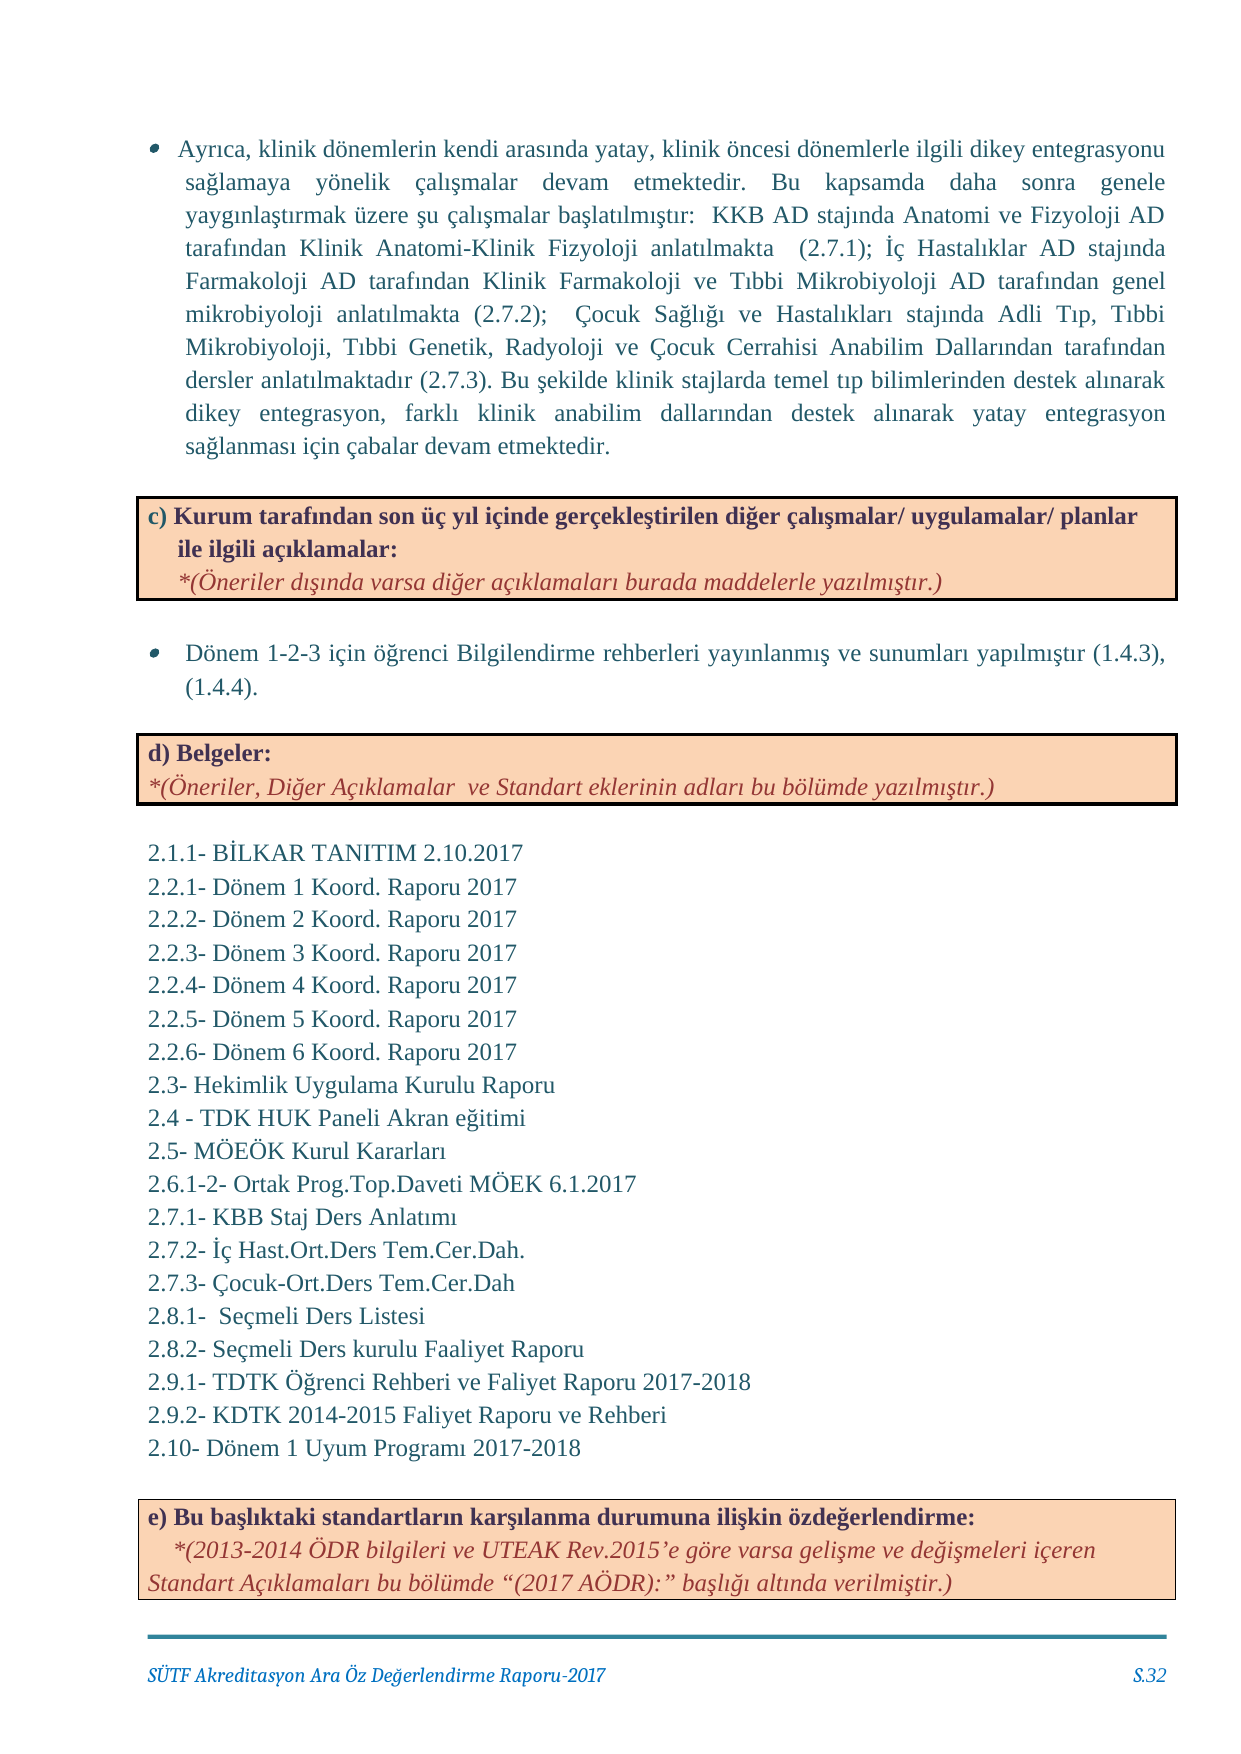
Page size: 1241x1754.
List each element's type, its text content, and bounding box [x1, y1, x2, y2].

text 2.9.1- TDTK Öğrenci Rehberi ve Faliyet Raporu 2017-2018 [148, 1367, 1167, 1396]
text e) Bu başlıktaki standartların karşılanma durumuna ilişkin özdeğerlendirme: [139, 1500, 1175, 1531]
text 2.2.1- Dönem 1 Koord. Raporu 2017 [148, 872, 1167, 900]
text 2.2.3- Dönem 3 Koord. Raporu 2017 [148, 938, 1167, 966]
list Dönem 1-2-3 için öğrenci Bilgilendirme rehberleri yayınlanmış ve sunumları yapılmıştır (1.4.3), (1.4.4). [148, 638, 1167, 700]
text 2.5- MÖEÖK Kurul Kararları [148, 1136, 1167, 1164]
text c) Kurum tarafından son üç yıl içinde gerçekleştirilen diğer çalışmalar/ uygulamalar/ planlar ile ilgili açıklamalar: *(Öneriler dışında varsa diğer açıklamaları burada maddelerle yazılmıştır.) [139, 499, 1175, 598]
text 2.7.1- KBB Staj Ders Anlatımı [148, 1202, 1167, 1231]
text 2.7.3- Çocuk-Ort.Ders Tem.Cer.Dah [148, 1268, 1167, 1297]
text 2.1.1- BİLKAR TANITIM 2.10.2017 [148, 838, 1167, 867]
text 2.10- Dönem 1 Uyum Programı 2017-2018 [148, 1433, 1167, 1462]
text d) Belgeler: *(Öneriler, Diğer Açıklamalar ve Standart eklerinin adları bu bölümde yazılmıştır.) [139, 736, 1175, 802]
text 2.2.2- Dönem 2 Koord. Raporu 2017 [148, 904, 1167, 933]
text 2.8.2- Seçmeli Ders kurulu Faaliyet Raporu [148, 1334, 1167, 1363]
text 2.2.6- Dönem 6 Koord. Raporu 2017 [148, 1037, 1167, 1065]
text 2.2.5- Dönem 5 Koord. Raporu 2017 [148, 1004, 1167, 1032]
list Ayrıca, klinik dönemlerin kendi arasında yatay, klinik öncesi dönemlerle ilgili dikey entegrasyonu sağlamaya yönelik çalışmalar devam etmektedir. Bu kapsamda daha sonra genele yaygınlaştırmak üzere şu çalışmalar başlatılmıştır: KKB AD stajında Anatomi ve Fizyoloji AD tarafından Klinik Anatomi-Klinik Fizyoloji anlatılmakta (2.7.1); İç Hastalıklar AD stajında Farmakoloji AD tarafından Klinik Farmakoloji ve Tıbbi Mikrobiyoloji AD tarafından genel mikrobiyoloji anlatılmakta (2.7.2); Çocuk Sağlığı ve Hastalıkları stajında Adli Tıp, Tıbbi Mikrobiyoloji, Tıbbi Genetik, Radyoloji ve Çocuk Cerrahisi Anabilim Dallarından tarafından dersler anlatılmaktadır (2.7.3). Bu şekilde klinik stajlarda temel tıp bilimlerinden destek alınarak dikey entegrasyon, farklı klinik anabilim dallarından destek alınarak yatay entegrasyon sağlanması için çabalar devam etmektedir. [148, 134, 1167, 459]
text 2.8.1- Seçmeli Ders Listesi [148, 1301, 1167, 1329]
text 2.6.1-2- Ortak Prog.Top.Daveti MÖEK 6.1.2017 [148, 1169, 1167, 1197]
text 2.4 - TDK HUK Paneli Akran eğitimi [148, 1103, 1167, 1131]
text 2.3- Hekimlik Uygulama Kurulu Raporu [148, 1070, 1167, 1098]
text 2.2.4- Dönem 4 Koord. Raporu 2017 [148, 971, 1167, 999]
text 2.7.2- İç Hast.Ort.Ders Tem.Cer.Dah. [148, 1235, 1167, 1263]
text 2.9.2- KDTK 2014-2015 Faliyet Raporu ve Rehberi [148, 1400, 1167, 1429]
text *(2013-2014 ÖDR bilgileri ve UTEAK Rev.2015’e göre varsa gelişme ve değişmeleri içeren Standart Açıklamaları bu bölümde “(2017 AÖDR):” başlığı altında verilmiştir.) [139, 1532, 1175, 1599]
